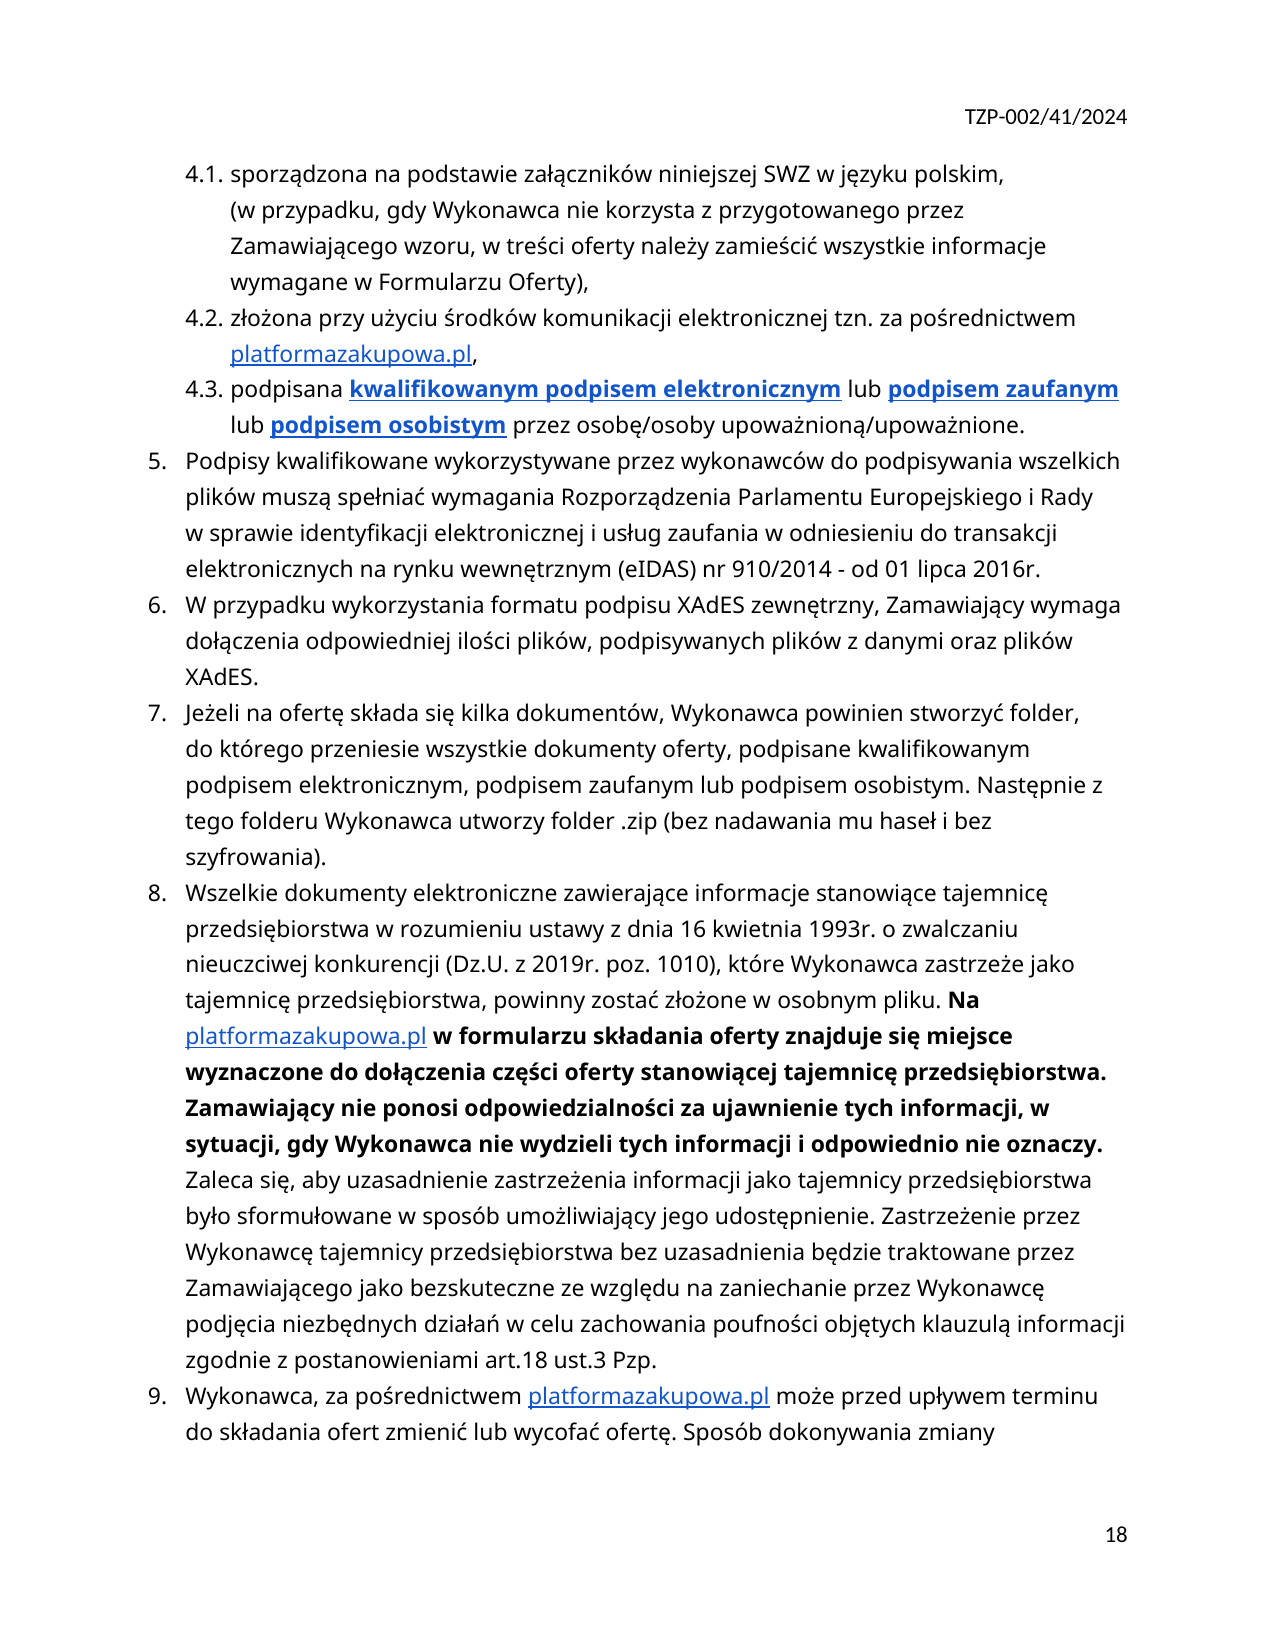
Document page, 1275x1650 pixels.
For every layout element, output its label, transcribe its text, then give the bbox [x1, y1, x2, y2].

list złożona przy użyciu środków komunikacji elektronicznej tzn. za pośrednictwem platformazakupowa.pl, [185, 302, 1127, 369]
list sporządzona na podstawie załączników niniejszej SWZ w języku polskim, (w przypadku, gdy Wykonawca nie korzysta z przygotowanego przez Zamawiającego wzoru, w treści oferty należy zamieścić wszystkie informacje wymagane w Formularzu Oferty), [185, 158, 1127, 297]
list Wszelkie dokumenty elektroniczne zawierające informacje stanowiące tajemnicę przedsiębiorstwa w rozumieniu ustawy z dnia 16 kwietnia 1993r. o zwalczaniu nieuczciwej konkurencji (Dz.U. z 2019r. poz. 1010), które Wykonawca zastrzeże jako tajemnicę przedsiębiorstwa, powinny zostać złożone w osobnym pliku. Na platformazakupowa.pl w formularzu składania oferty znajduje się miejsce wyznaczone do dołączenia części oferty stanowiącej tajemnicę przedsiębiorstwa. Zamawiający nie ponosi odpowiedzialności za ujawnienie tych informacji, w sytuacji, gdy Wykonawca nie wydzieli tych informacji i odpowiednio nie oznaczy. Zaleca się, aby uzasadnienie zastrzeżenia informacji jako tajemnicy przedsiębiorstwa było sformułowane w sposób umożliwiający jego udostępnienie. Zastrzeżenie przez Wykonawcę tajemnicy przedsiębiorstwa bez uzasadnienia będzie traktowane przez Zamawiającego jako bezskuteczne ze względu na zaniechanie przez Wykonawcę podjęcia niezbędnych działań w celu zachowania poufności objętych klauzulą informacji zgodnie z postanowieniami art.18 ust.3 Pzp. [148, 877, 1127, 1375]
list podpisana kwalifikowanym podpisem elektronicznym lub podpisem zaufanym lub podpisem osobistym przez osobę/osoby upoważnioną/upoważnione. [185, 373, 1127, 441]
list Jeżeli na ofertę składa się kilka dokumentów, Wykonawca powinien stworzyć folder, do którego przeniesie wszystkie dokumenty oferty, podpisane kwalifikowanym podpisem elektronicznym, podpisem zaufanym lub podpisem osobistym. Następnie z tego folderu Wykonawca utworzy folder .zip (bez nadawania mu haseł i bez szyfrowania). [148, 697, 1127, 872]
list W przypadku wykorzystania formatu podpisu XAdES zewnętrzny, Zamawiający wymaga dołączenia odpowiedniej ilości plików, podpisywanych plików z danymi oraz plików XAdES. [148, 589, 1127, 692]
list Podpisy kwalifikowane wykorzystywane przez wykonawców do podpisywania wszelkich plików muszą spełniać wymagania Rozporządzenia Parlamentu Europejskiego i Rady w sprawie identyfikacji elektronicznej i usług zaufania w odniesieniu do transakcji elektronicznych na rynku wewnętrznym (eIDAS) nr 910/2014 - od 01 lipca 2016r. [148, 445, 1127, 584]
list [148, 1380, 1127, 1447]
